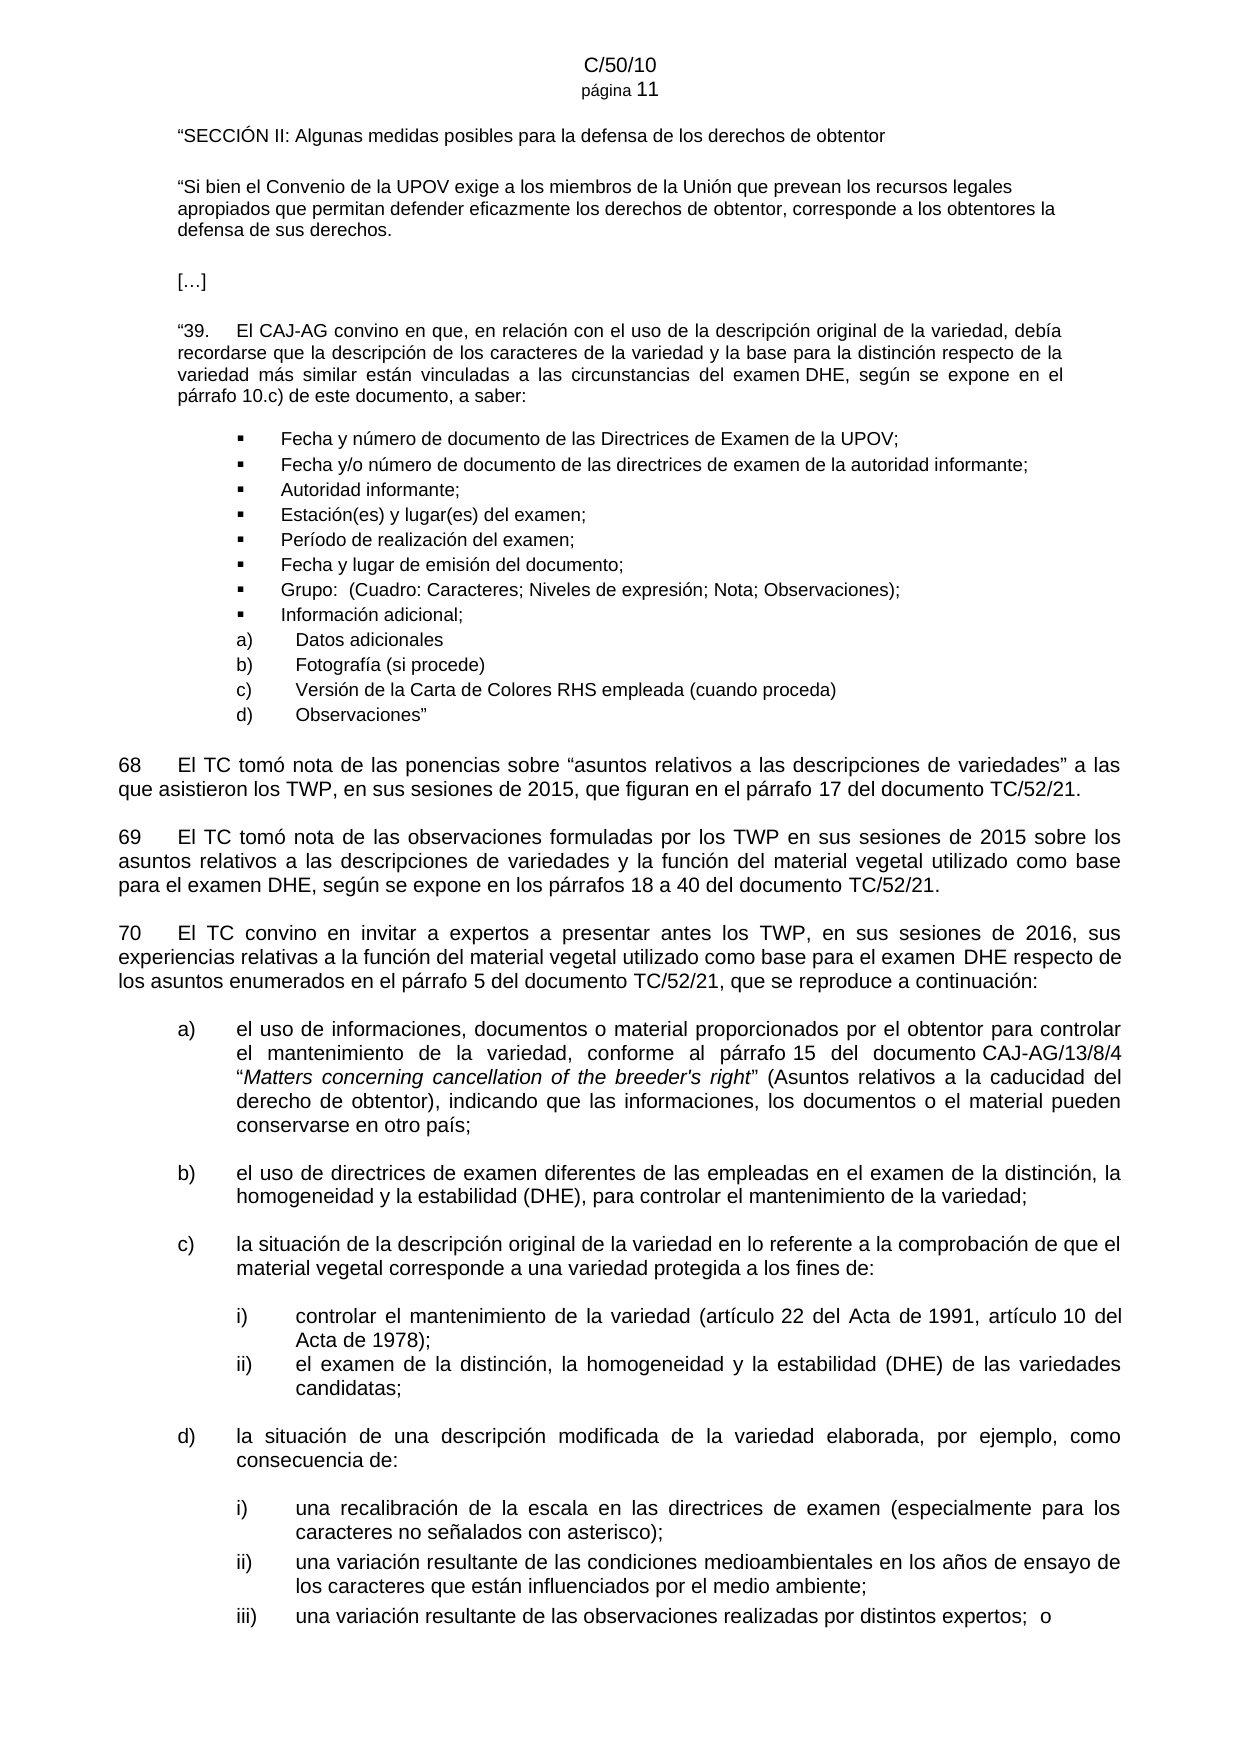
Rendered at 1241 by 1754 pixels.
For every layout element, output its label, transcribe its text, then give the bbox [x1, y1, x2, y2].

text d) Observaciones” [192, 704, 1063, 726]
text […] [177, 269, 1063, 291]
text i) controlar el mantenimiento de la variedad (artículo 22 del Acta de 1991, artículo 10 del Acta de 1978); [236, 1304, 1122, 1352]
text i) una recalibración de la escala en las directrices de examen (especialmente para los caracteres no señalados con asterisco); [236, 1496, 1122, 1544]
text b) el uso de directrices de examen diferentes de las empleadas en el examen de la distinción, la homogeneidad y la estabilidad (DHE), para controlar el mantenimiento de la variedad; [177, 1160, 1122, 1208]
list Fecha y lugar de emisión del documento; [236, 554, 1063, 576]
text El TC tomó nota de las observaciones formuladas por los TWP en sus sesiones de 2015 sobre los asuntos relativos a las descripciones de variedades y la función del material vegetal utilizado como base para el examen DHE, según se expone en los párrafos 18 a 40 del documento TC/52/21. [118, 825, 1122, 897]
list Fecha y número de documento de las Directrices de Examen de la UPOV; [236, 428, 1063, 450]
text d) la situación de una descripción modificada de la variedad elaborada, por ejemplo, como consecuencia de: [177, 1424, 1122, 1472]
text ii) una variación resultante de las condiciones medioambientales en los años de ensayo de los caracteres que están influenciados por el medio ambiente; [236, 1550, 1122, 1598]
list Período de realización del examen; [236, 529, 1063, 550]
text a) Datos adicionales [192, 629, 1063, 651]
text “39. El CAJ-AG convino en que, en relación con el uso de la descripción original de la variedad, debía recordarse que la descripción de los caracteres de la variedad y la base para la distinción respecto de la variedad más similar están vinculadas a las circunstancias del examen DHE, según se expone en el párrafo 10.c) de este documento, a saber: [177, 320, 1063, 407]
text c) Versión de la Carta de Colores RHS empleada (cuando proceda) [192, 679, 1063, 701]
text iii) una variación resultante de las observaciones realizadas por distintos expertos; o [236, 1604, 1122, 1628]
text El TC tomó nota de las ponencias sobre “asuntos relativos a las descripciones de variedades” a las que asistieron los TWP, en sus sesiones de 2015, que figuran en el párrafo 17 del documento TC/52/21. [118, 753, 1122, 801]
text c) la situación de la descripción original de la variedad en lo referente a la comprobación de que el material vegetal corresponde a una variedad protegida a los fines de: [177, 1232, 1122, 1280]
text a) el uso de informaciones, documentos o material proporcionados por el obtentor para controlar el mantenimiento de la variedad, conforme al párrafo 15 del documento CAJ-AG/13/8/4 “Matters concerning cancellation of the breeder's right” (Asuntos relativos a la caducidad del derecho de obtentor), indicando que las informaciones, los documentos o el material pueden conservarse en otro país; [177, 1017, 1122, 1136]
text ii) el examen de la distinción, la homogeneidad y la estabilidad (DHE) de las variedades candidatas; [236, 1352, 1122, 1400]
list Fecha y/o número de documento de las directrices de examen de la autoridad informante; [236, 453, 1063, 475]
list Autoridad informante; [236, 478, 1063, 500]
text “Si bien el Convenio de la UPOV exige a los miembros de la Unión que prevean los recursos legales apropiados que permitan defender eficazmente los derechos de obtentor, corresponde a los obtentores la defensa de sus derechos. [177, 176, 1063, 240]
list Información adicional; [236, 604, 1063, 626]
text b) Fotografía (si procede) [192, 654, 1063, 676]
text El TC convino en invitar a expertos a presentar antes los TWP, en sus sesiones de 2016, sus experiencias relativas a la función del material vegetal utilizado como base para el examen DHE respecto de los asuntos enumerados en el párrafo 5 del documento TC/52/21, que se reproduce a continuación: [118, 921, 1122, 993]
list Grupo: (Cuadro: Caracteres; Niveles de expresión; Nota; Observaciones); [236, 579, 1063, 601]
list Estación(es) y lugar(es) del examen; [236, 504, 1063, 525]
text “SECCIÓN II: Algunas medidas posibles para la defensa de los derechos de obtentor [177, 125, 1063, 147]
